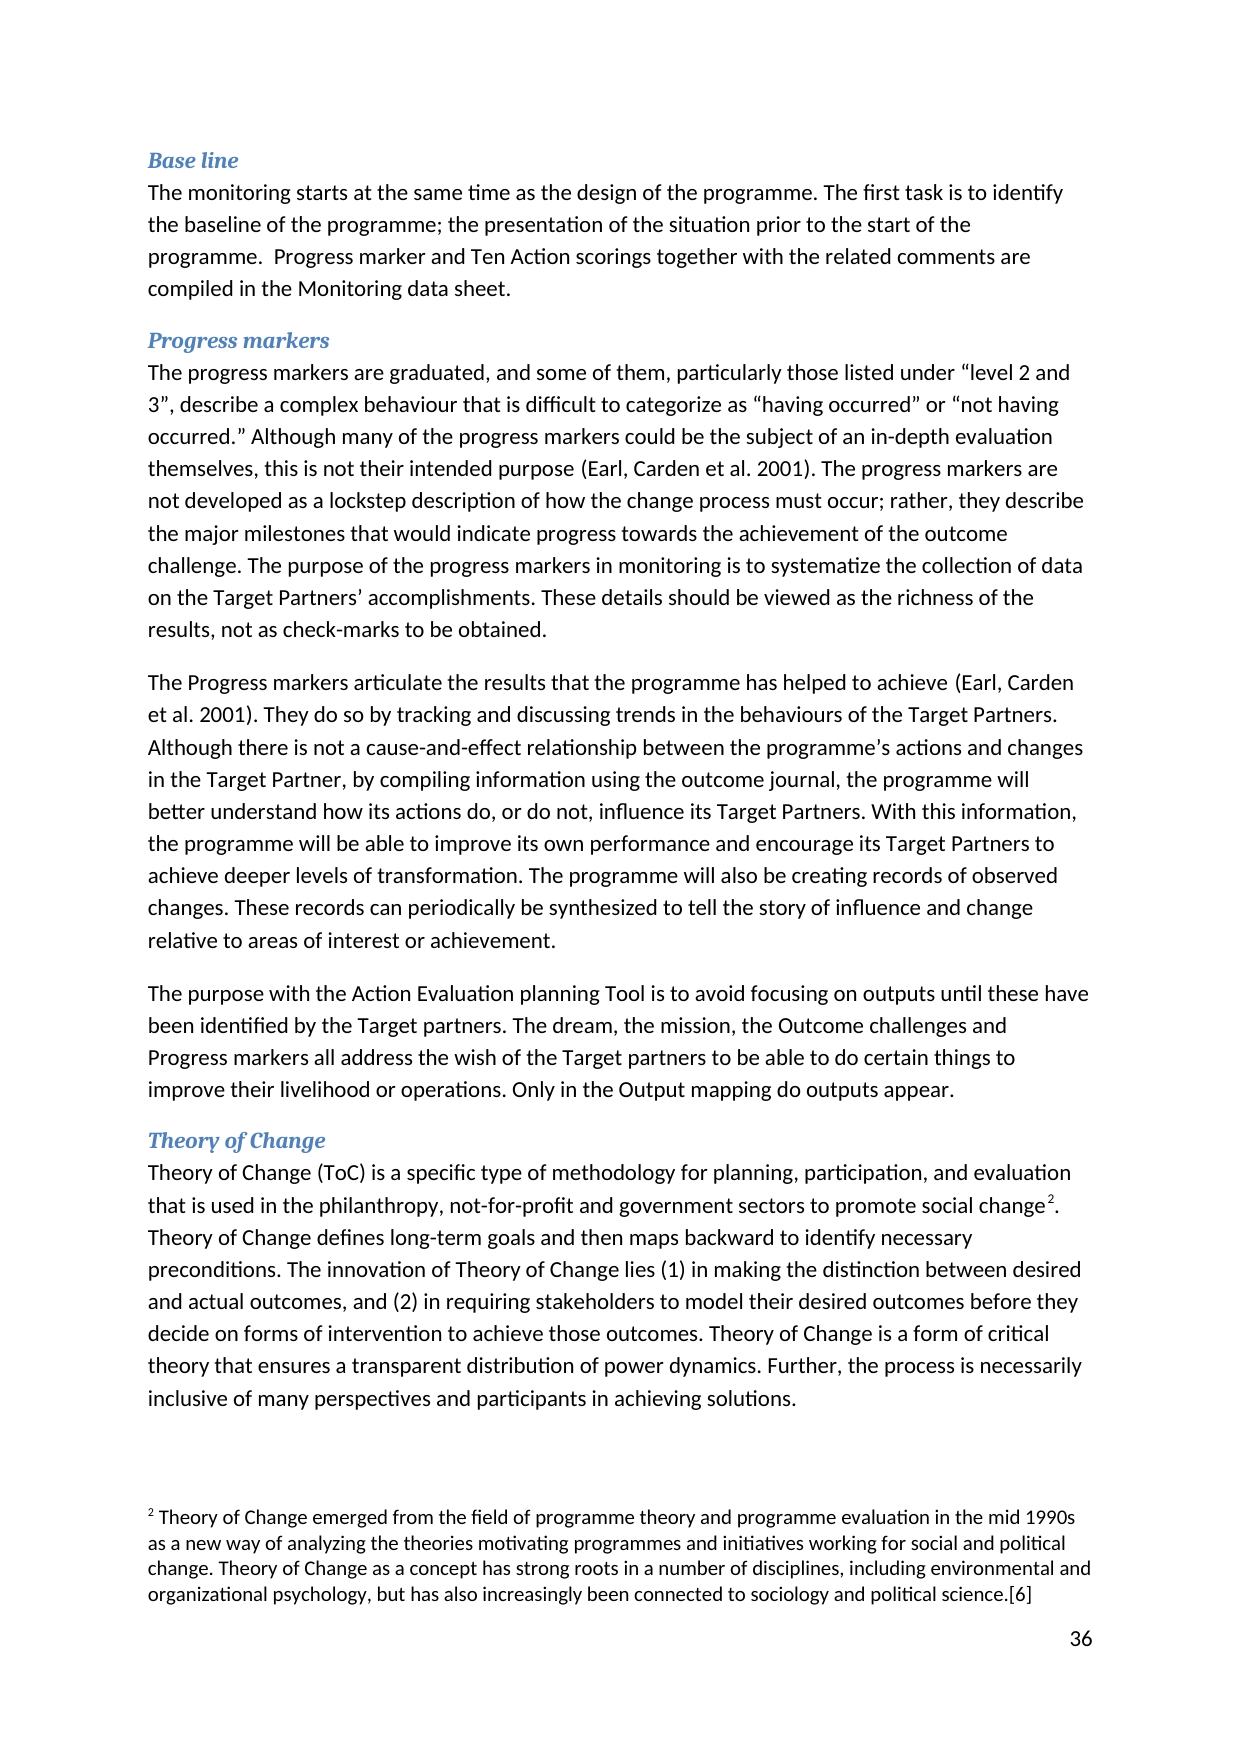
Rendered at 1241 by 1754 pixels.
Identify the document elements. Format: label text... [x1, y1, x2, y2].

text The purpose with the Action Evaluation planning Tool is to avoid focusing on outputs until these have been identified by the Target partners. The dream, the mission, the Outcome challenges and Progress markers all address the wish of the Target partners to be able to do certain things to improve their livelihood or operations. Only in the Output mapping do outputs appear. [148, 979, 1092, 1103]
text The monitoring starts at the same time as the design of the programme. The first task is to identify the baseline of the programme; the presentation of the situation prior to the start of the programme. Progress marker and Ten Action scorings together with the related comments are compiled in the Monitoring data sheet. [148, 178, 1092, 302]
text Theory of Change (ToC) is a specific type of methodology for planning, participation, and evaluation that is used in the philanthropy, not-for-profit and government sectors to promote social change. Theory of Change defines long-term goals and then maps backward to identify necessary preconditions. The innovation of Theory of Change lies (1) in making the distinction between desired and actual outcomes, and (2) in requiring stakeholders to model their desired outcomes before they decide on forms of intervention to achieve those outcomes. Theory of Change is a form of critical theory that ensures a transparent distribution of power dynamics. Further, the process is necessarily inclusive of many perspectives and participants in achieving solutions. [148, 1158, 1092, 1412]
subtitle Progress markers [148, 327, 1092, 354]
subtitle Base line [148, 148, 1092, 174]
text The progress markers are graduated, and some of them, particularly those listed under “level 2 and 3”, describe a complex behaviour that is difficult to categorize as “having occurred” or “not having occurred.” Although many of the progress markers could be the subject of an in-depth evaluation themselves, this is not their intended purpose (Earl, Carden et al. 2001). The progress markers are not developed as a lockstep description of how the change process must occur; rather, they describe the major milestones that would indicate progress towards the achievement of the outcome challenge. The purpose of the progress markers in monitoring is to systematize the collection of data on the Target Partners’ accomplishments. These details should be viewed as the richness of the results, not as check-marks to be obtained. [148, 358, 1092, 643]
subtitle Theory of Change [148, 1128, 1092, 1155]
text The Progress markers articulate the results that the programme has helped to achieve (Earl, Carden et al. 2001). They do so by tracking and discussing trends in the behaviours of the Target Partners. Although there is not a cause-and-effect relationship between the programme’s actions and changes in the Target Partner, by compiling information using the outcome journal, the programme will better understand how its actions do, or do not, influence its Target Partners. With this information, the programme will be able to improve its own performance and encourage its Target Partners to achieve deeper levels of transformation. The programme will also be creating records of observed changes. These records can periodically be synthesized to tell the story of influence and change relative to areas of interest or achievement. [148, 668, 1092, 954]
